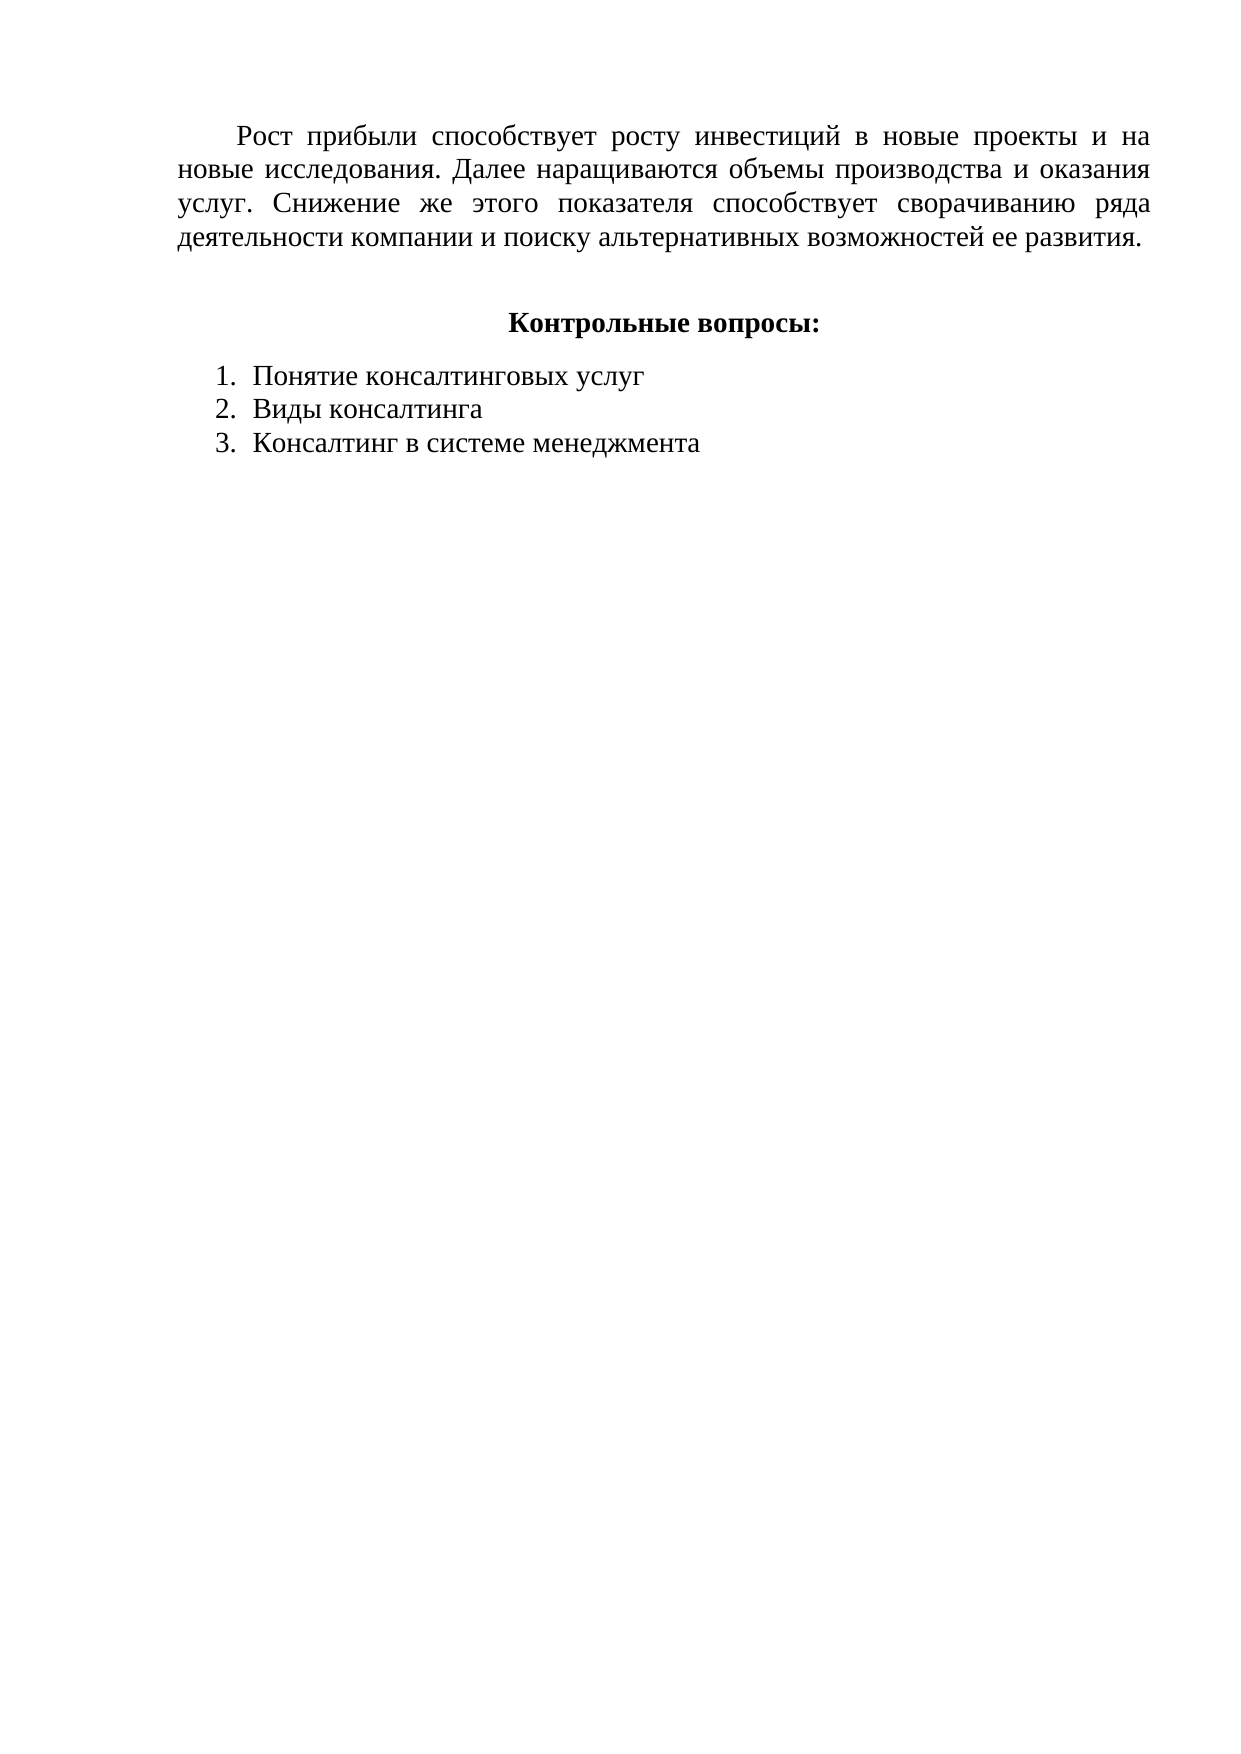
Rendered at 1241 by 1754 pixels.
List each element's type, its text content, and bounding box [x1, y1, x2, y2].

list Виды консалтинга [215, 391, 1152, 425]
list Понятие консалтинговых услуг [215, 358, 1152, 391]
list Консалтинг в системе менеджмента [215, 425, 1152, 458]
text Рост прибыли способствует росту инвестиций в новые проекты и на новые исследования. Далее наращиваются объемы производства и оказания услуг. Снижение же этого показателя способствует сворачиванию ряда деятельности компании и поиску альтернативных возможностей ее развития. [177, 118, 1152, 252]
text Контрольные вопросы: [177, 305, 1152, 339]
